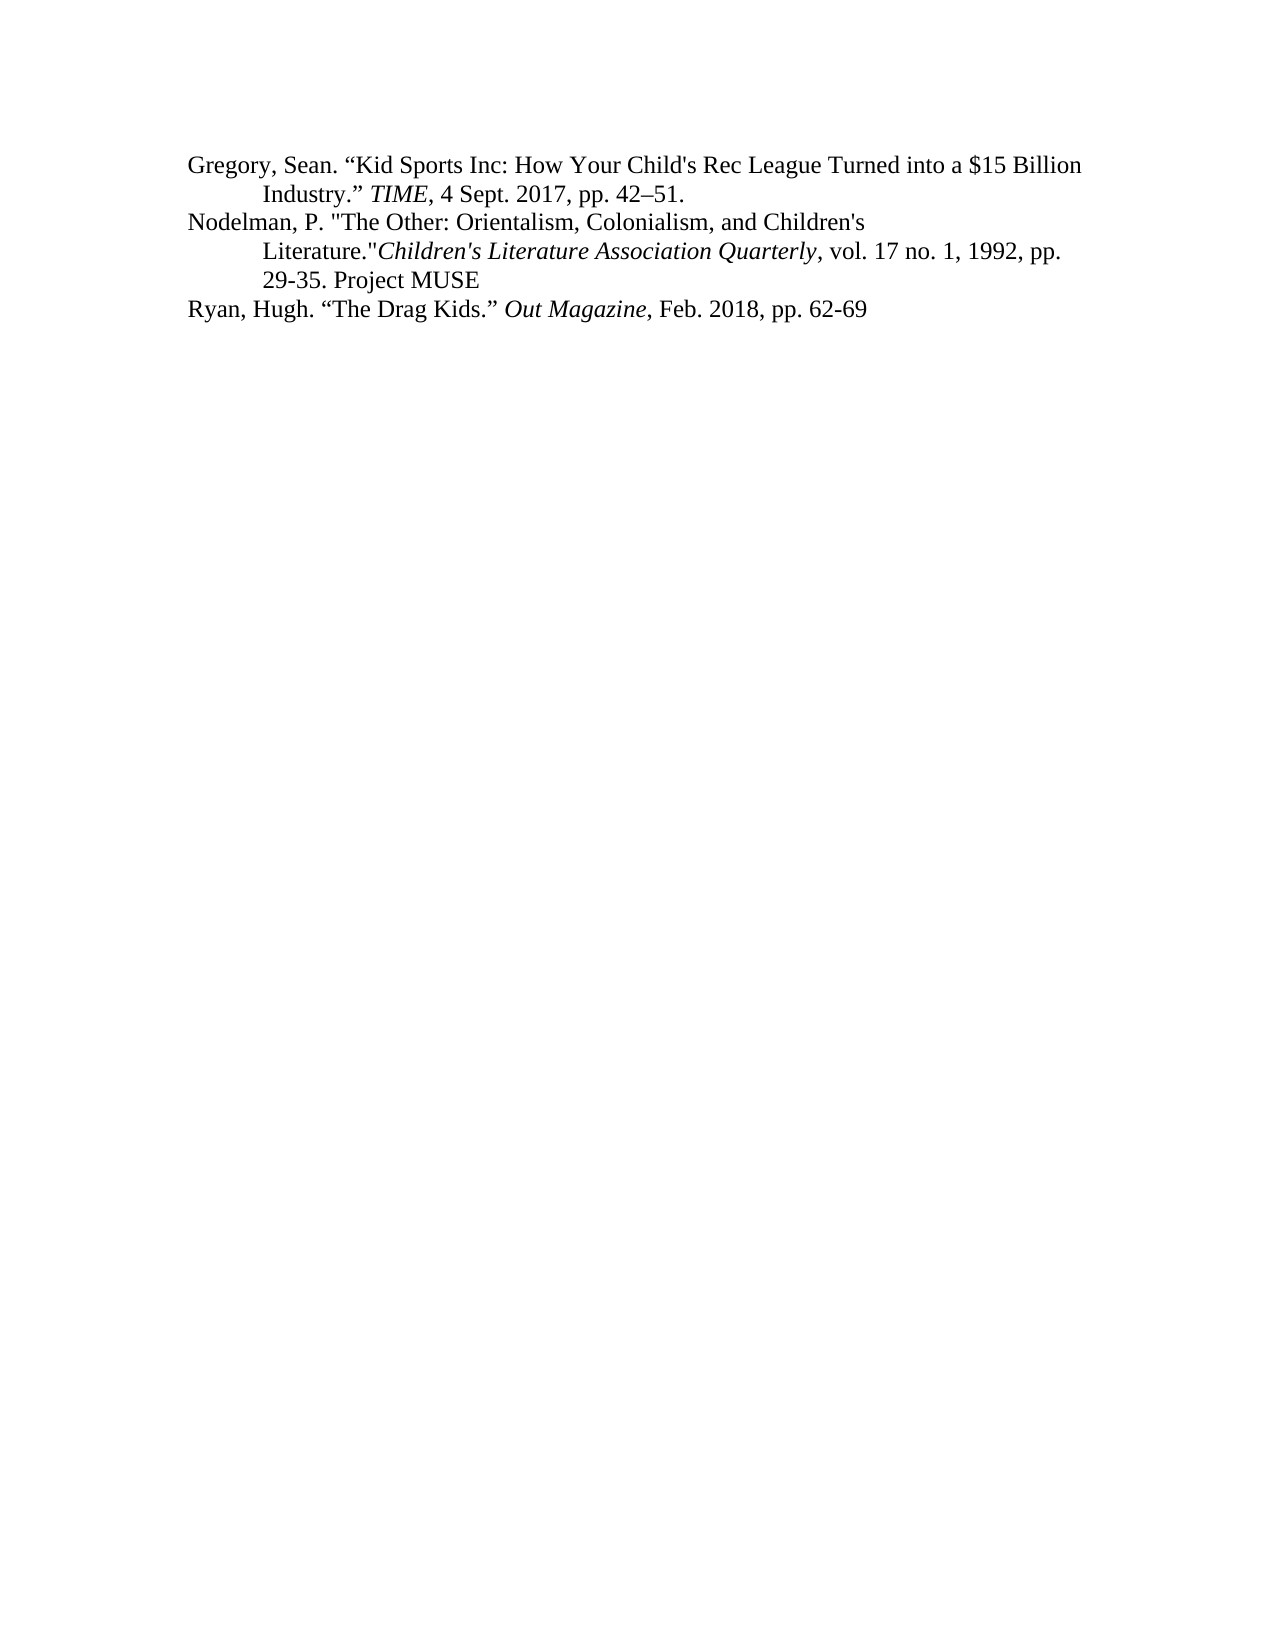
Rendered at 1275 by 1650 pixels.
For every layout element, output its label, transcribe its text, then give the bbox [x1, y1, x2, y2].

text Gregory, Sean. “Kid Sports Inc: How Your Child's Rec League Turned into a $15 Billion [187, 150, 1087, 179]
text 29-35. Project MUSE [187, 265, 1087, 294]
text Nodelman, P. "The Other: Orientalism, Colonialism, and Children's [187, 207, 1087, 236]
text Industry.” TIME, 4 Sept. 2017, pp. 42–51. [187, 179, 1087, 207]
text Ryan, Hugh. “The Drag Kids.” Out Magazine, Feb. 2018, pp. 62-69 [187, 294, 1087, 322]
text Literature."Children's Literature Association Quarterly, vol. 17 no. 1, 1992, pp. [187, 236, 1087, 265]
